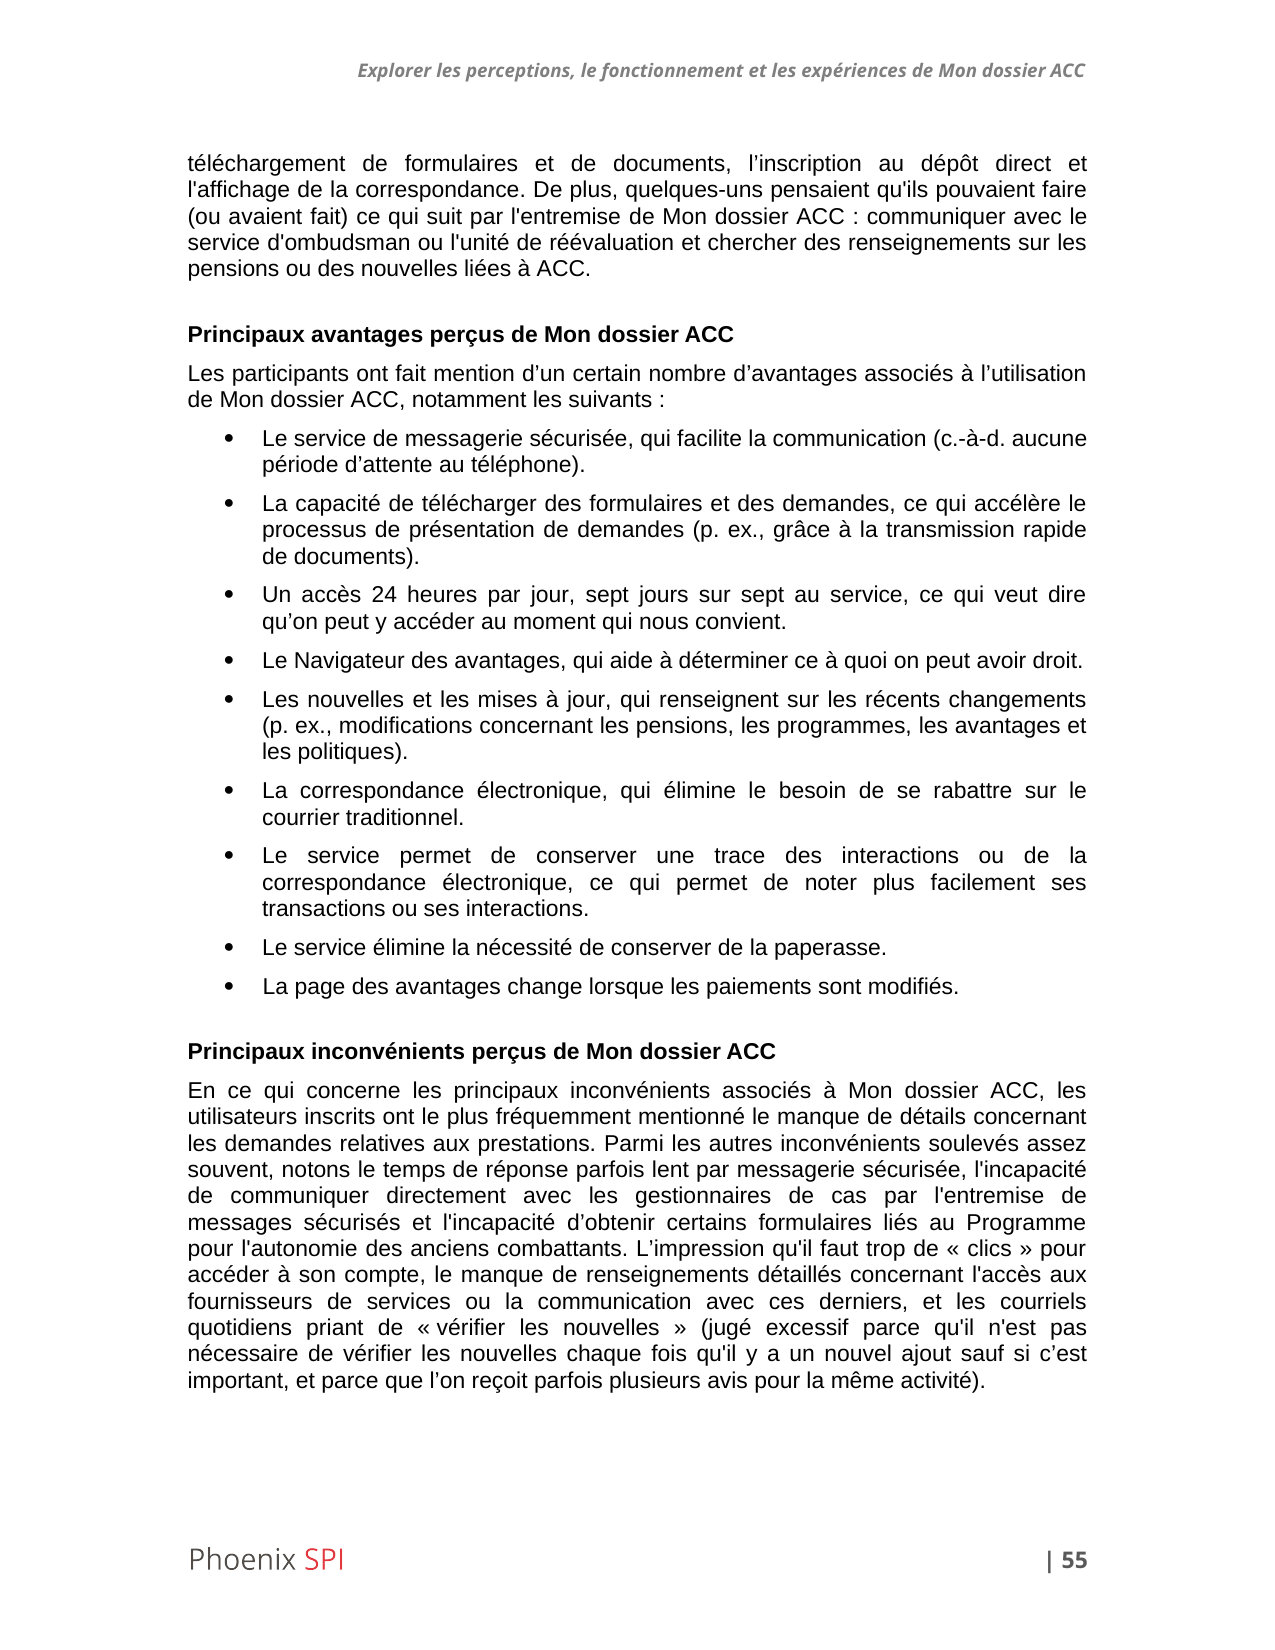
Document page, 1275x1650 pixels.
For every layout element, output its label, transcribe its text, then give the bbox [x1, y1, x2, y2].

title Principaux inconvénients perçus de Mon dossier ACC [187, 1038, 1087, 1064]
list La page des avantages change lorsque les paiements sont modifiés. [225, 973, 1087, 999]
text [187, 150, 1087, 282]
text Les participants ont fait mention d’un certain nombre d’avantages associés à l’utilisation de Mon dossier ACC, notamment les suivants : [187, 359, 1087, 412]
list La capacité de télécharger des formulaires et des demandes, ce qui accélère le processus de présentation de demandes (p. ex., grâce à la transmission rapide de documents). [225, 490, 1087, 569]
title Principaux avantages perçus de Mon dossier ACC [187, 321, 1087, 347]
list Le service élimine la nécessité de conserver de la paperasse. [225, 934, 1087, 960]
list Le Navigateur des avantages, qui aide à déterminer ce à quoi on peut avoir droit. [225, 647, 1087, 673]
list Le service permet de conserver une trace des interactions ou de la correspondance électronique, ce qui permet de noter plus facilement ses transactions ou ses interactions. [225, 842, 1087, 921]
picture [188, 1545, 345, 1578]
list Les nouvelles et les mises à jour, qui renseignent sur les récents changements (p. ex., modifications concernant les pensions, les programmes, les avantages et les politiques). [225, 686, 1087, 764]
list Le service de messagerie sécurisée, qui facilite la communication (c.-à-d. aucune période d’attente au téléphone). [225, 425, 1087, 477]
list La correspondance électronique, qui élimine le besoin de se rabattre sur le courrier traditionnel. [225, 777, 1087, 830]
list Un accès 24 heures par jour, sept jours sur sept au service, ce qui veut dire qu’on peut y accéder au moment qui nous convient. [225, 581, 1087, 634]
text En ce qui concerne les principaux inconvénients associés à Mon dossier ACC, les utilisateurs inscrits ont le plus fréquemment mentionné le manque de détails concernant les demandes relatives aux prestations. Parmi les autres inconvénients soulevés assez souvent, notons le temps de réponse parfois lent par messagerie sécurisée, l'incapacité de communiquer directement avec les gestionnaires de cas par l'entremise de messages sécurisés et l'incapacité d’obtenir certains formulaires liés au Programme pour l'autonomie des anciens combattants. L’impression qu'il faut trop de « clics » pour accéder à son compte, le manque de renseignements détaillés concernant l'accès aux fournisseurs de services ou la communication avec ces derniers, et les courriels quotidiens priant de « vérifier les nouvelles » (jugé excessif parce qu'il n'est pas nécessaire de vérifier les nouvelles chaque fois qu'il y a un nouvel ajout sauf si c’est important, et parce que l’on reçoit parfois plusieurs avis pour la même activité). [187, 1077, 1087, 1393]
